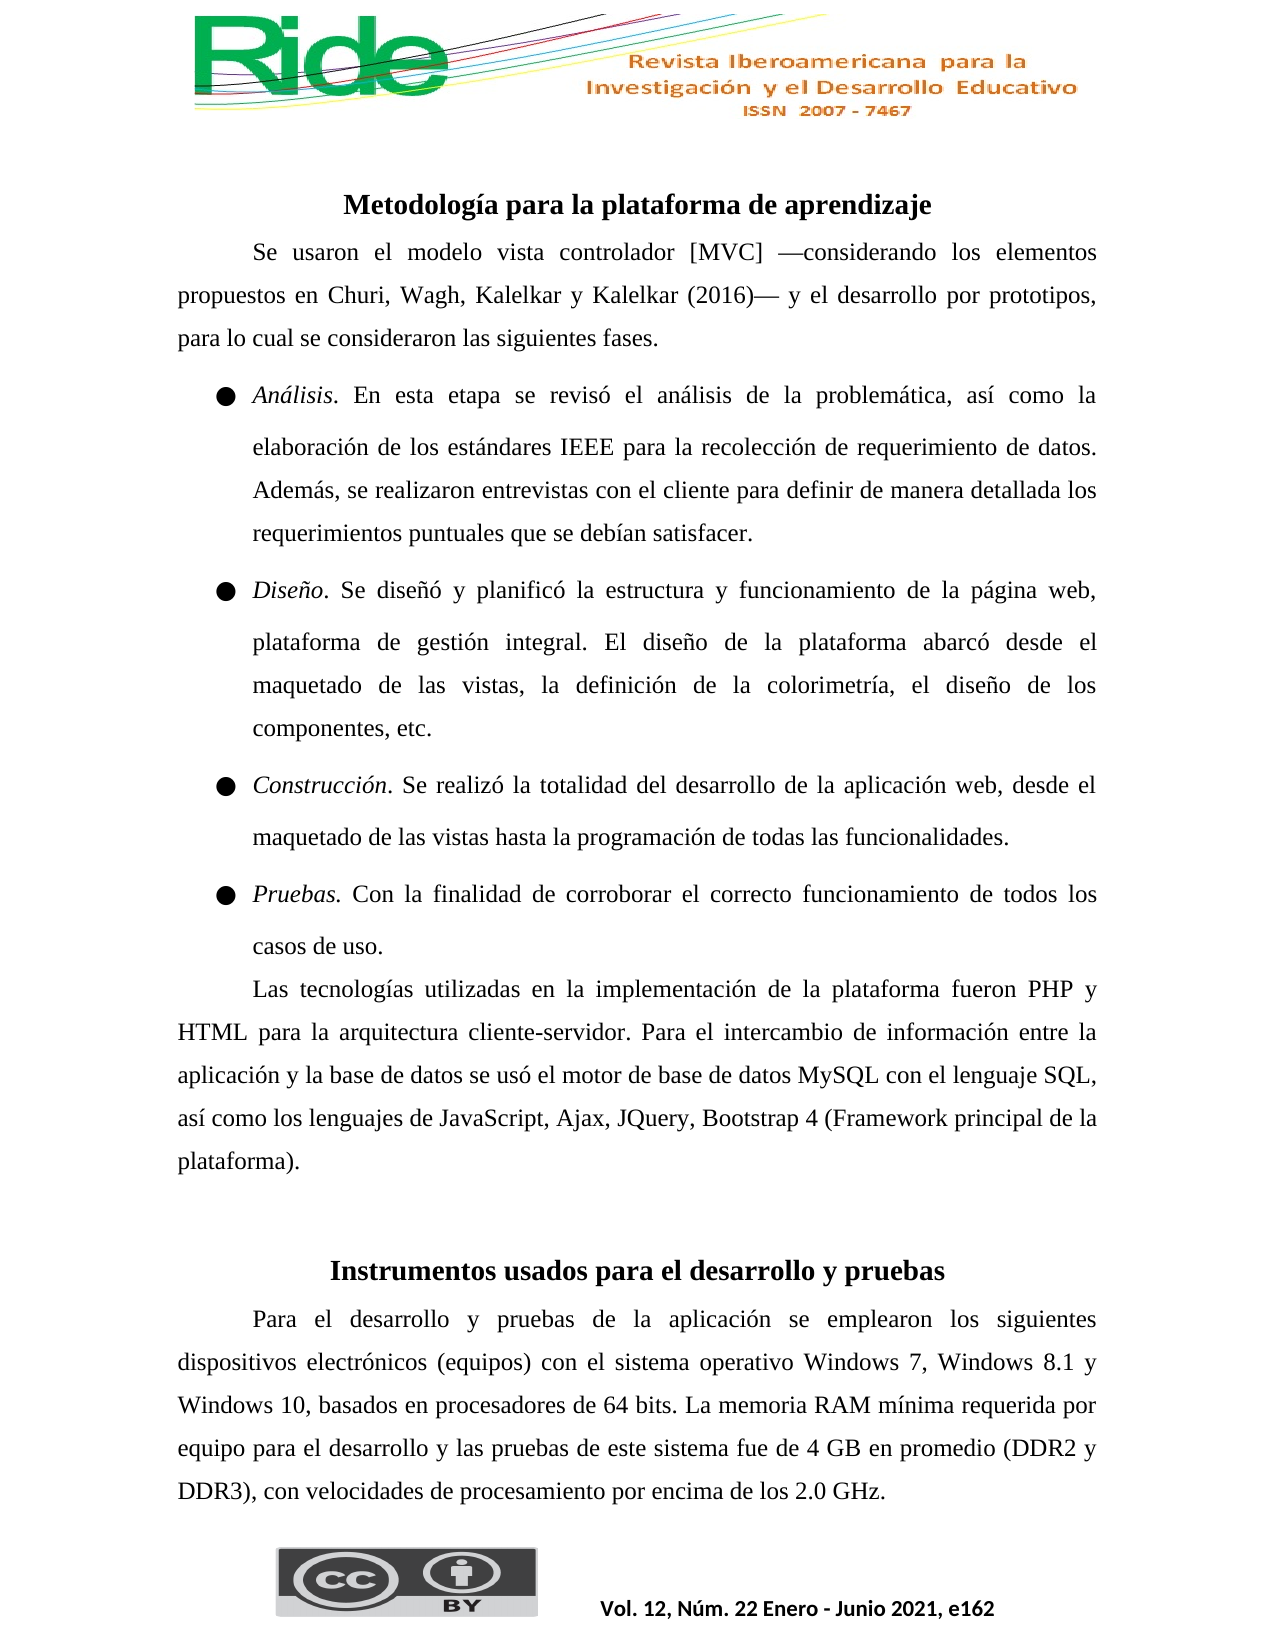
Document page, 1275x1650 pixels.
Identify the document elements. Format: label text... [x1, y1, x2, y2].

picture [194, 14, 1081, 119]
list Análisis. En esta etapa se revisó el análisis de la problemática, así como la elaboración de los estándares IEEE para la recolección de requerimiento de datos. Además, se realizaron entrevistas con el cliente para definir de manera detallada los requerimientos puntuales que se debían satisfacer. [215, 366, 1098, 547]
list Pruebas. Con la finalidad de corroborar el correcto funcionamiento de todos los casos de uso. [215, 865, 1098, 959]
list Diseño. Se diseñó y planificó la estructura y funcionamiento de la página web, plataforma de gestión integral. El diseño de la plataforma abarcó desde el maquetado de las vistas, la definición de la colorimetría, el diseño de los componentes, etc. [215, 561, 1098, 742]
picture [275, 1547, 538, 1617]
text Se usaron el modelo vista controlador [MVC] —considerando los elementos propuestos en Churi, Wagh, Kalelkar y Kalelkar (2016)— y el desarrollo por prototipos, para lo cual se consideraron las siguientes fases. [177, 237, 1098, 352]
text Instrumentos usados para el desarrollo y pruebas [177, 1253, 1098, 1287]
text Las tecnologías utilizadas en la implementación de la plataforma fueron PHP y HTML para la arquitectura cliente-servidor. Para el intercambio de información entre la aplicación y la base de datos se usó el motor de base de datos MySQL con el lenguaje SQL, así como los lenguajes de JavaScript, Ajax, JQuery, Bootstrap 4 (Framework principal de la plataforma). [177, 974, 1098, 1175]
list Construcción. Se realizó la totalidad del desarrollo de la aplicación web, desde el maquetado de las vistas hasta la programación de todas las funcionalidades. [215, 756, 1098, 851]
text Metodología para la plataforma de aprendizaje [177, 187, 1098, 220]
text Para el desarrollo y pruebas de la aplicación se emplearon los siguientes dispositivos electrónicos (equipos) con el sistema operativo Windows 7, Windows 8.1 y Windows 10, basados en procesadores de 64 bits. La memoria RAM mínima requerida por equipo para el desarrollo y las pruebas de este sistema fue de 4 GB en promedio (DDR2 y DDR3), con velocidades de procesamiento por encima de los 2.0 GHz. [177, 1304, 1098, 1505]
